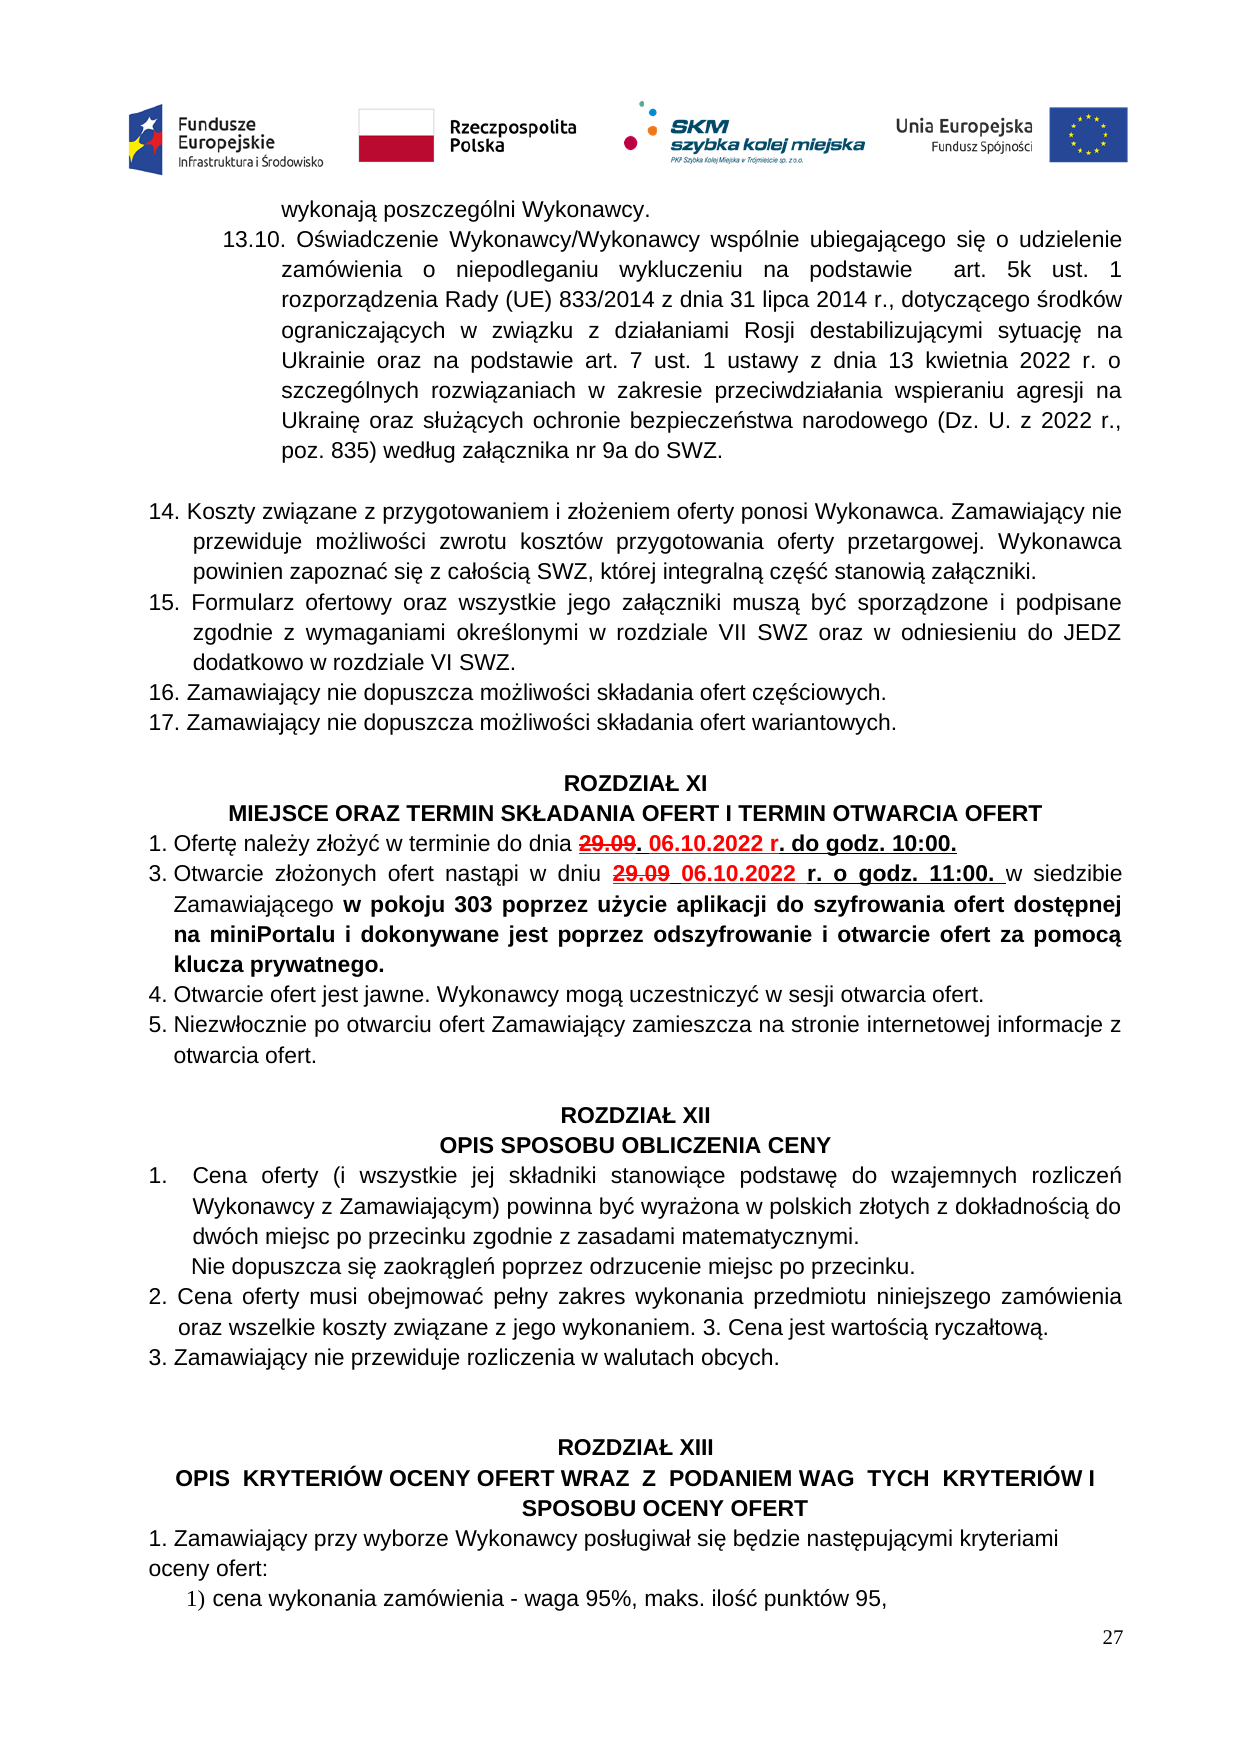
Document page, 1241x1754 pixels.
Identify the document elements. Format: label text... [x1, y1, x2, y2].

text 1. Zamawiający przy wyborze Wykonawcy posługiwał się będzie następującymi kryteriami oceny ofert: [148, 1525, 1122, 1581]
text 3. Zamawiający nie przewiduje rozliczenia w walutach obcych. [148, 1344, 1122, 1370]
text 15. Formularz ofertowy oraz wszystkie jego załączniki muszą być sporządzone i podpisane zgodnie z wymaganiami określonymi w rozdziale VII SWZ oraz w odniesieniu do JEDZ dodatkowo w rozdziale VI SWZ. [148, 588, 1122, 675]
text ROZDZIAŁ XI [148, 770, 1122, 796]
text ROZDZIAŁ XII [148, 1102, 1122, 1128]
list Otwarcie złożonych ofert nastąpi w dniu 29.09 06.10.2022 r. o godz. 11:00. w siedzibie Zamawiającego w pokoju 303 poprzez użycie aplikacji do szyfrowania ofert dostępnej na miniPortalu i dokonywane jest poprzez odszyfrowanie i otwarcie ofert za pomocą klucza prywatnego. [148, 860, 1122, 977]
picture [118, 73, 1144, 196]
text OPIS KRYTERIÓW OCENY OFERT WRAZ Z PODANIEM WAG TYCH KRYTERIÓW I SPOSOBU OCENY OFERT [148, 1464, 1122, 1521]
list Cena oferty (i wszystkie jej składniki stanowiące podstawę do wzajemnych rozliczeń Wykonawcy z Zamawiającym) powinna być wyrażona w polskich złotych z dokładnością do dwóch miejsc po przecinku zgodnie z zasadami matematycznymi. [148, 1162, 1122, 1249]
list Ofertę należy złożyć w terminie do dnia 29.09. 06.10.2022 r. do godz. 10:00. [148, 830, 1122, 856]
text 17. Zamawiający nie dopuszcza możliwości składania ofert wariantowych. [148, 709, 1122, 736]
text 2. Cena oferty musi obejmować pełny zakres wykonania przedmiotu niniejszego zamówienia oraz wszelkie koszty związane z jego wykonaniem. 3. Cena jest wartością ryczałtową. [148, 1283, 1122, 1340]
list cena wykonania zamówienia - waga 95%, maks. ilość punktów 95, [186, 1585, 1122, 1612]
text OPIS SPOSOBU OBLICZENIA CENY [148, 1132, 1122, 1158]
text MIEJSCE ORAZ TERMIN SKŁADANIA OFERT I TERMIN OTWARCIA OFERT [148, 800, 1122, 826]
list Otwarcie ofert jest jawne. Wykonawcy mogą uczestniczyć w sesji otwarcia ofert. [148, 981, 1122, 1007]
text ROZDZIAŁ XIII [148, 1434, 1122, 1461]
text 14. Koszty związane z przygotowaniem i złożeniem oferty ponosi Wykonawca. Zamawiający nie przewiduje możliwości zwrotu kosztów przygotowania oferty przetargowej. Wykonawca powinien zapoznać się z całością SWZ, której integralną część stanowią załączniki. [148, 498, 1122, 584]
text 13.10. Oświadczenie Wykonawcy/Wykonawcy wspólnie ubiegającego się o udzielenie zamówienia o niepodleganiu wykluczeniu na podstawie art. 5k ust. 1 rozporządzenia Rady (UE) 833/2014 z dnia 31 lipca 2014 r., dotyczącego środków ograniczających w związku z działaniami Rosji destabilizującymi sytuację na Ukrainie oraz na podstawie art. 7 ust. 1 ustawy z dnia 13 kwietnia 2022 r. o szczególnych rozwiązaniach w zakresie przeciwdziałania wspieraniu agresji na Ukrainę oraz służących ochronie bezpieczeństwa narodowego (Dz. U. z 2022 r., poz. 835) według załącznika nr 9a do SWZ. [222, 226, 1122, 464]
text Nie dopuszcza się zaokrągleń poprzez odrzucenie miejsc po przecinku. [191, 1253, 1122, 1279]
text 16. Zamawiający nie dopuszcza możliwości składania ofert częściowych. [148, 679, 1122, 705]
list Niezwłocznie po otwarciu ofert Zamawiający zamieszcza na stronie internetowej informacje z otwarcia ofert. [148, 1011, 1122, 1068]
